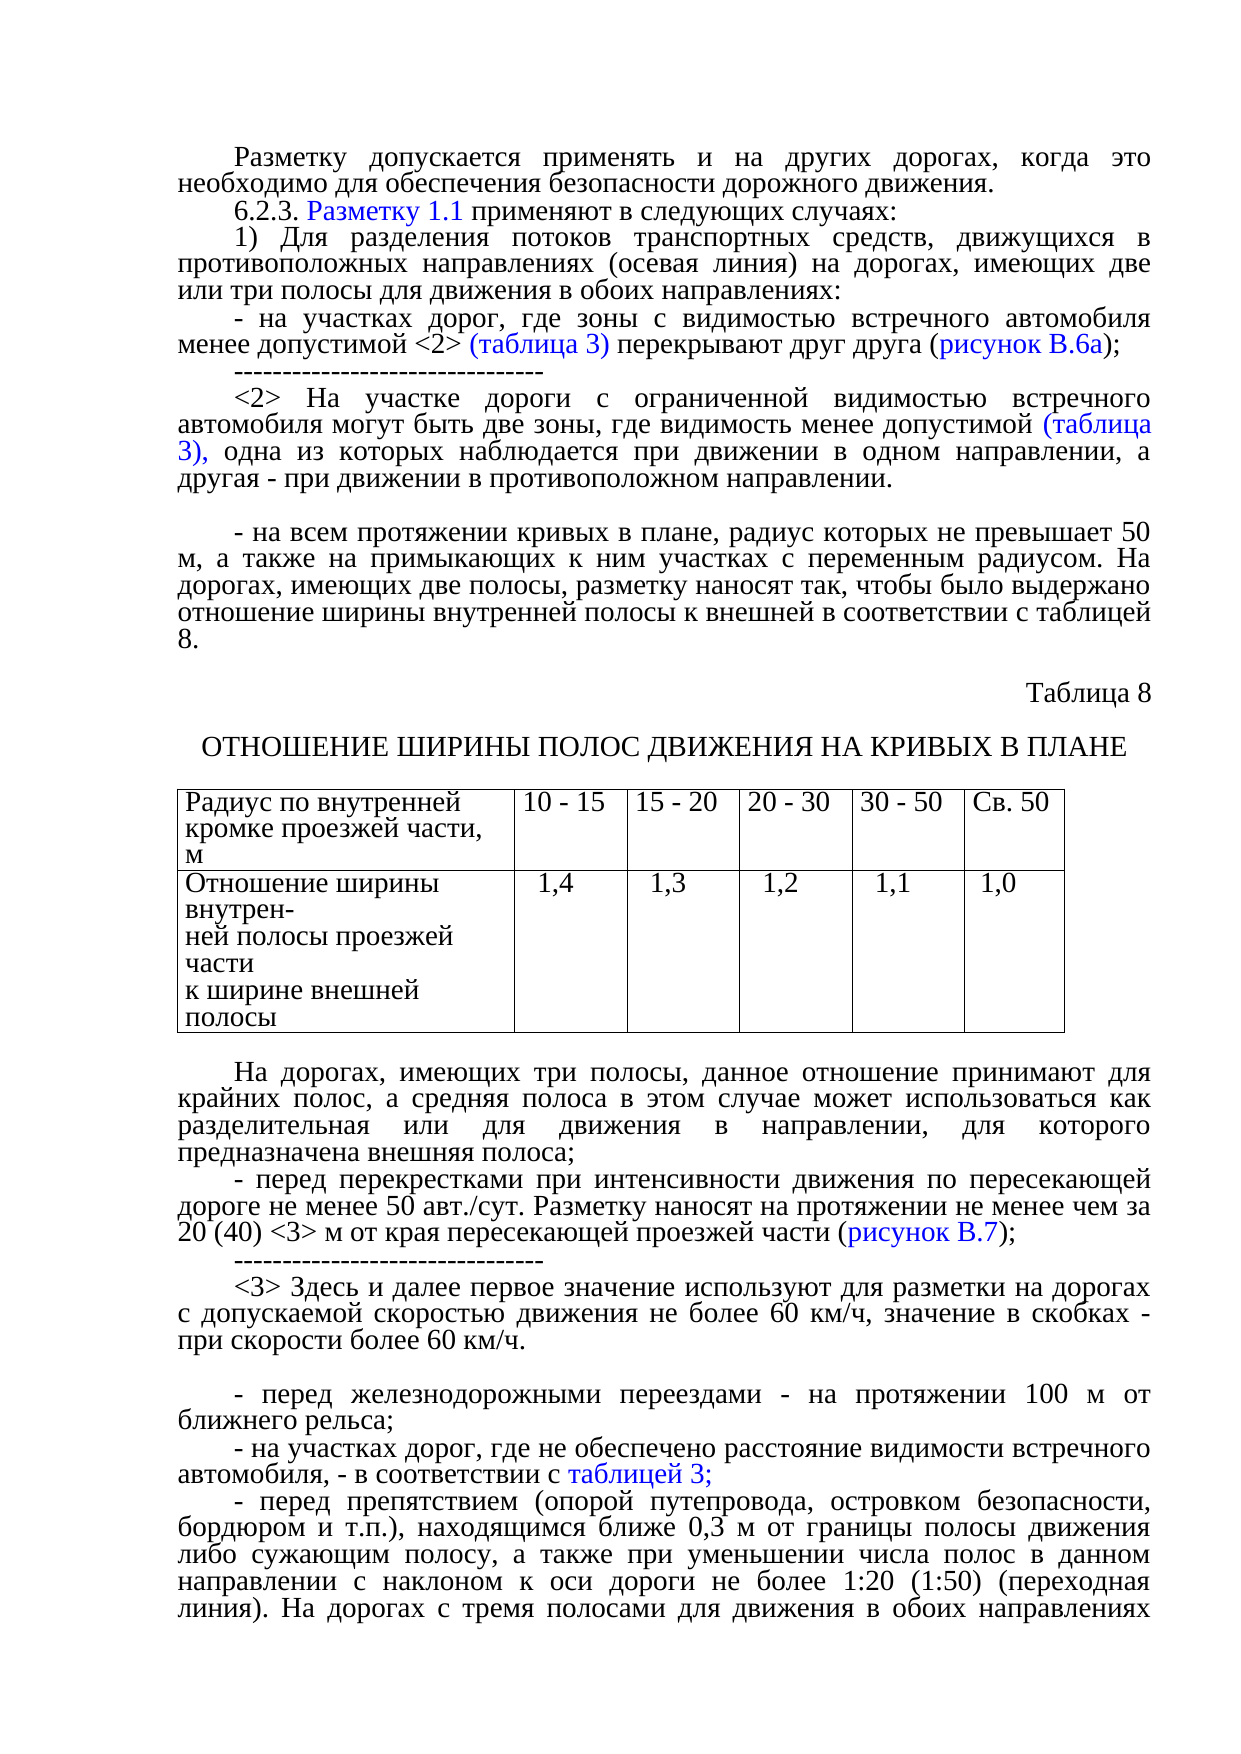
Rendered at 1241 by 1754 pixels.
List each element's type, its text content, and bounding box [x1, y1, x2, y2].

table_header 15 - 20 [628, 790, 739, 870]
text 1) Для разделения потоков транспортных средств, движущихся в противоположных направлениях (осевая линия) на дорогах, имеющих две или три полосы для движения в обоих направлениях: [177, 225, 1152, 306]
text - на участках дорог, где зоны с видимостью встречного автомобиля менее допустимой <2> (таблица 3) перекрывают друг друга (рисунок В.6а); [177, 306, 1152, 359]
table_header 30 - 50 [853, 790, 964, 870]
table_cell 1,0 [965, 871, 1064, 1032]
table_cell 1,2 [740, 871, 852, 1032]
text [177, 1489, 1152, 1624]
table_header Радиус по внутренней кромке проезжей части, м [178, 790, 514, 870]
table_cell 1,3 [628, 871, 739, 1032]
text Разметку допускается применять и на других дорогах, когда это необходимо для обеспечения безопасности дорожного движения. [177, 145, 1152, 198]
text <2> На участке дороги с ограниченной видимостью встречного автомобиля могут быть две зоны, где видимость менее допустимой (таблица 3), одна из которых наблюдается при движении в одном направлении, а другая - при движении в противоположном направлении. [177, 386, 1152, 494]
text ОТНОШЕНИЕ ШИРИНЫ ПОЛОС ДВИЖЕНИЯ НА КРИВЫХ В ПЛАНЕ [177, 735, 1152, 762]
text <3> Здесь и далее первое значение используют для разметки на дорогах с допускаемой скоростью движения не более 60 км/ч, значение в скобках - при скорости более 60 км/ч. [177, 1275, 1152, 1355]
table_cell 1,4 [515, 871, 627, 1032]
text - перед перекрестками при интенсивности движения по пересекающей дороге не менее 50 авт./сут. Разметку наносят на протяжении не менее чем за 20 (40) <3> м от края пересекающей проезжей части (рисунок В.7); [177, 1167, 1152, 1248]
text - на всем протяжении кривых в плане, радиус которых не превышает 50 м, а также на примыкающих к ним участках с переменным радиусом. На дорогах, имеющих две полосы, разметку наносят так, чтобы было выдержано отношение ширины внутренней полосы к внешней в соответствии с таблицей 8. [177, 520, 1152, 655]
table_cell 1,1 [853, 871, 964, 1032]
table_header 20 - 30 [740, 790, 852, 870]
text -------------------------------- [177, 359, 1152, 386]
table_header 10 - 15 [515, 790, 627, 870]
text 6.2.3. Разметку 1.1 применяют в следующих случаях: [177, 198, 1152, 225]
table_cell Отношение ширины внутрен- ней полосы проезжей части к ширине внешней полосы [178, 871, 514, 1032]
text - перед железнодорожными переездами - на протяжении 100 м от ближнего рельса; [177, 1382, 1152, 1436]
text На дорогах, имеющих три полосы, данное отношение принимают для крайних полос, а средняя полоса в этом случае может использоваться как разделительная или для движения в направлении, для которого предназначена внешняя полоса; [177, 1060, 1152, 1167]
text -------------------------------- [177, 1248, 1152, 1275]
table_header Св. 50 [965, 790, 1064, 870]
text Таблица 8 [177, 681, 1152, 708]
text - на участках дорог, где не обеспечено расстояние видимости встречного автомобиля, - в соответствии с таблицей 3; [177, 1436, 1152, 1489]
